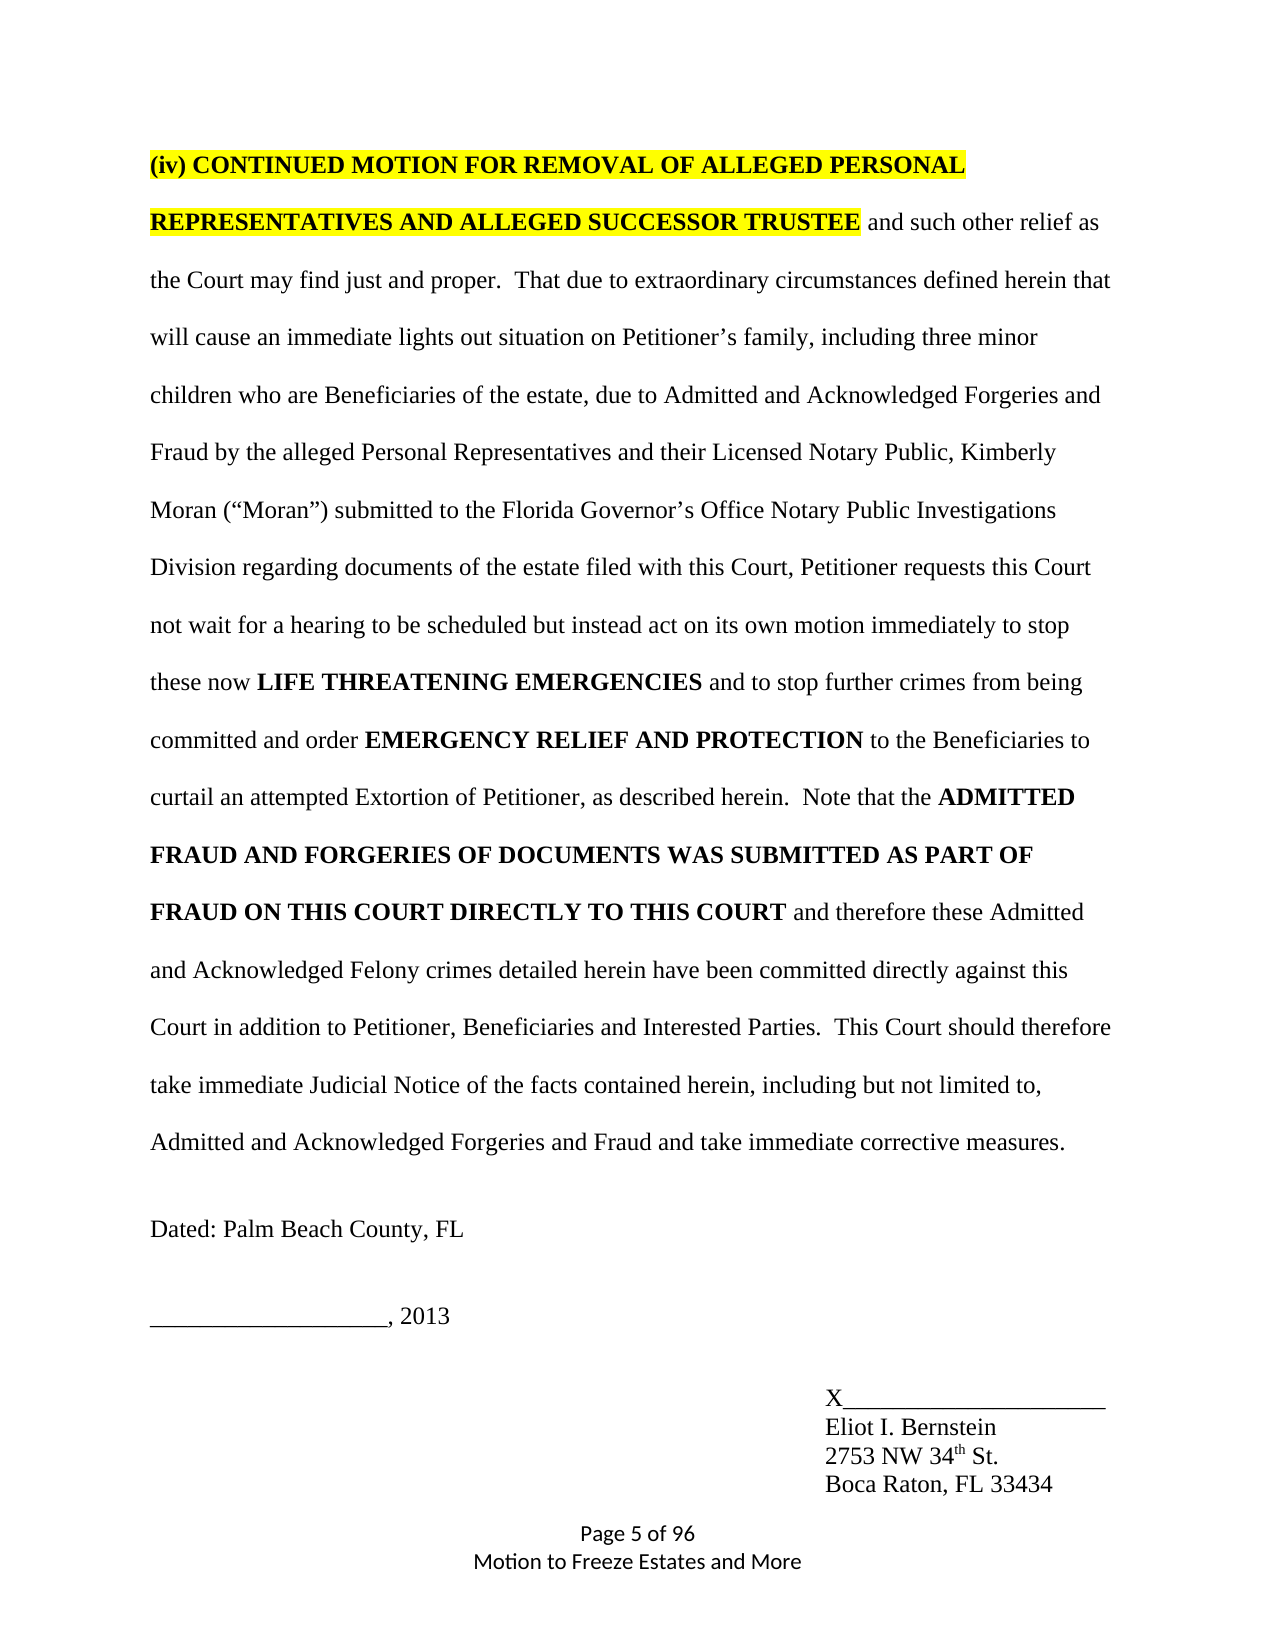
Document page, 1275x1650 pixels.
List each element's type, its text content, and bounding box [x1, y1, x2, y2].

text X_____________________ [225, 1383, 1125, 1412]
text Boca Raton, FL 33434 [225, 1469, 1125, 1498]
text ___________________, 2013 [150, 1301, 1125, 1329]
text Dated: Palm Beach County, FL [150, 1214, 1125, 1243]
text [150, 150, 1125, 1156]
text Eliot I. Bernstein [225, 1412, 1125, 1441]
text 2753 NW 34th St. [225, 1441, 1125, 1469]
